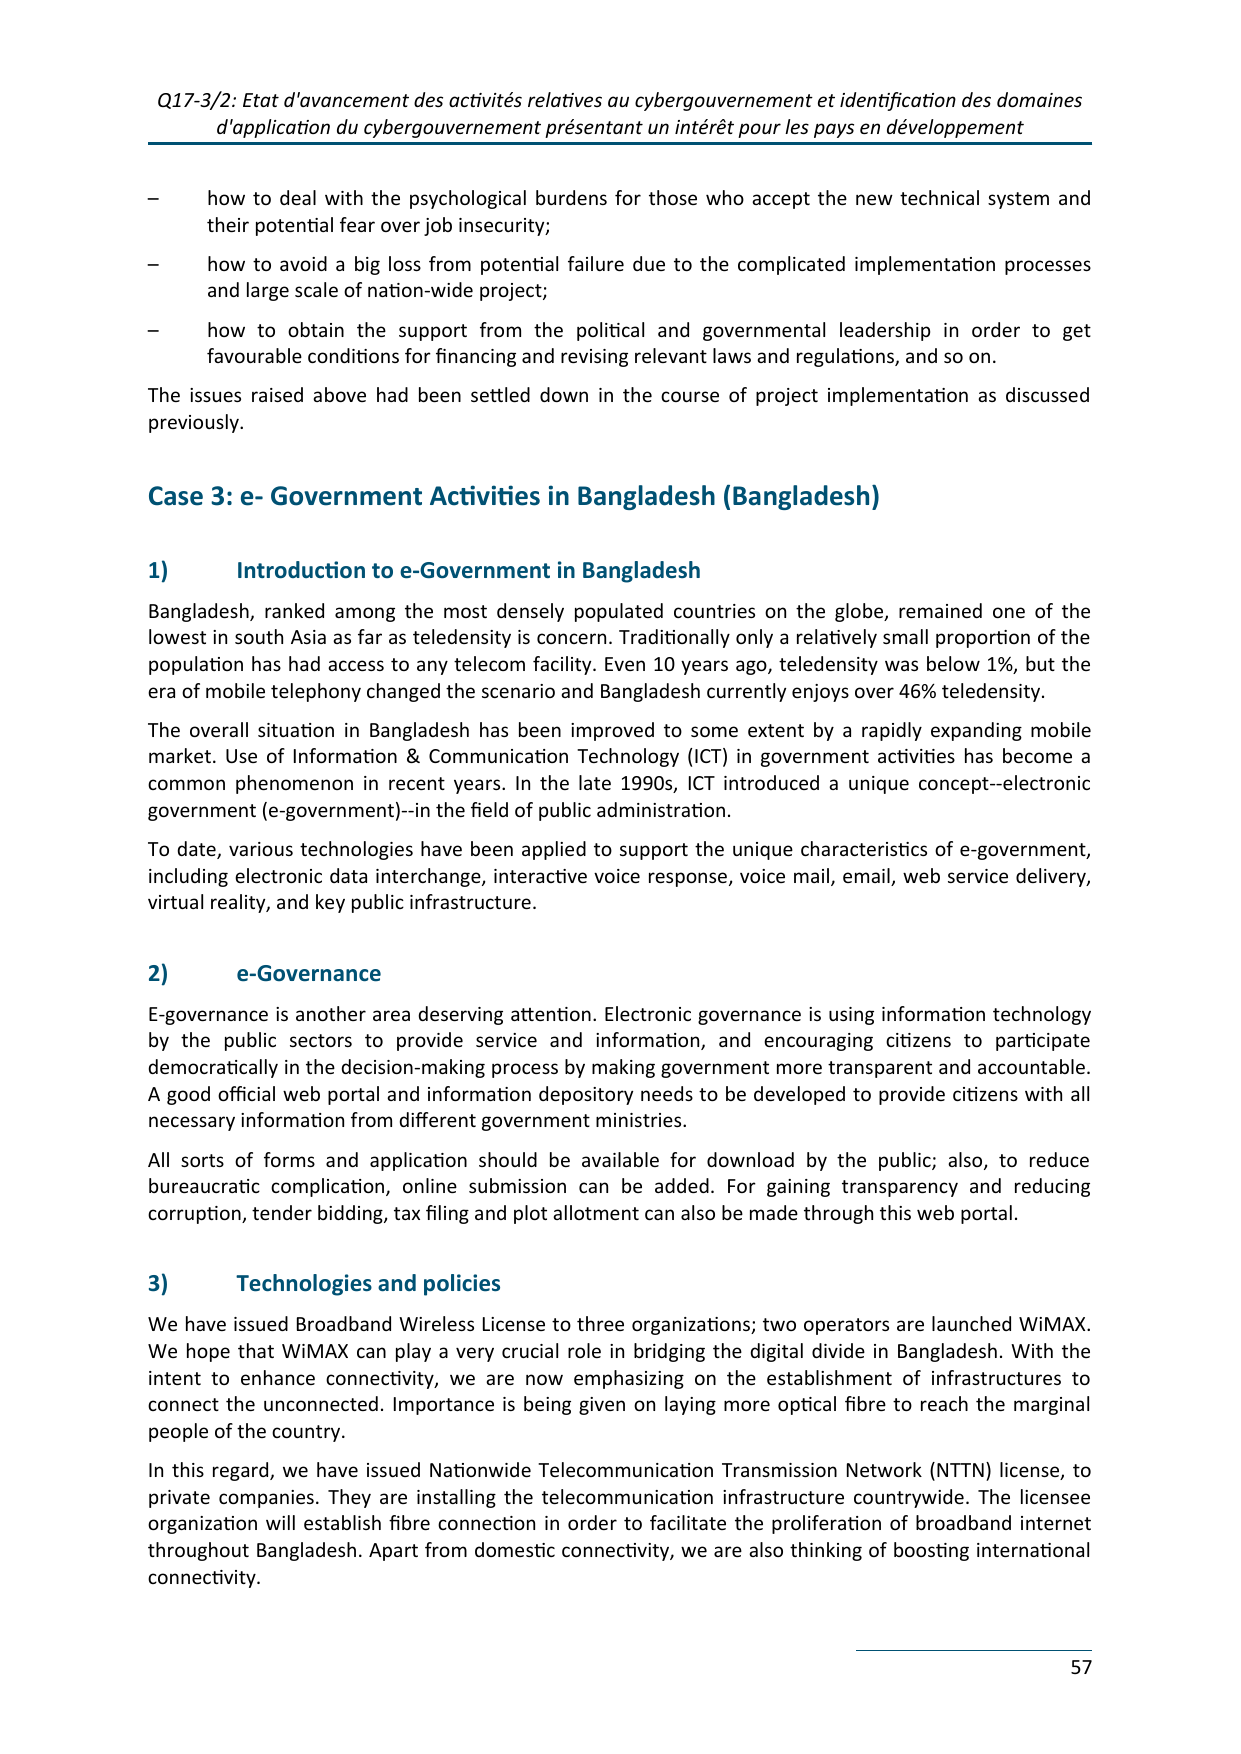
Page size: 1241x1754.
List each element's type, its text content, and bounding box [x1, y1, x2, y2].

text The issues raised above had been settled down in the course of project implementation as discussed previously. [148, 382, 1092, 435]
subtitle 2) e-Governance [148, 957, 1092, 987]
text In this regard, we have issued Nationwide Telecommunication Transmission Network (NTTN) license, to private companies. They are installing the telecommunication infrastructure countrywide. The licensee organization will establish fibre connection in order to facilitate the proliferation of broadband internet throughout Bangladesh. Apart from domestic connectivity, we are also thinking of boosting international connectivity. [148, 1456, 1092, 1589]
subtitle Case 3: e- Government Activities in Bangladesh (Bangladesh) [148, 477, 1092, 512]
text – how to obtain the support from the political and governmental leadership in order to get favourable conditions for financing and revising relevant laws and regulations, and so on. [148, 316, 1092, 369]
text – how to avoid a big loss from potential failure due to the complicated implementation processes and large scale of nation-wide project; [148, 250, 1092, 303]
text – how to deal with the psychological burdens for those who accept the new technical system and their potential fear over job insecurity; [148, 184, 1092, 237]
text E-governance is another area deserving attention. Electronic governance is using information technology by the public sectors to provide service and information, and encouraging citizens to participate democratically in the decision-making process by making government more transparent and accountable. A good official web portal and information depository needs to be developed to provide citizens with all necessary information from different government ministries. [148, 1000, 1092, 1133]
subtitle 3) Technologies and policies [148, 1267, 1092, 1298]
text We have issued Broadband Wireless License to three organizations; two operators are launched WiMAX. We hope that WiMAX can play a very crucial role in bridging the digital divide in Bangladesh. With the intent to enhance connectivity, we are now emphasizing on the establishment of infrastructures to connect the unconnected. Importance is being given on laying more optical fibre to reach the marginal people of the country. [148, 1310, 1092, 1444]
text To date, various technologies have been applied to support the unique characteristics of e-government, including electronic data interchange, interactive voice response, voice mail, email, web service delivery, virtual reality, and key public infrastructure. [148, 835, 1092, 915]
text All sorts of forms and application should be available for download by the public; also, to reduce bureaucratic complication, online submission can be added. For gaining transparency and reducing corruption, tender bidding, tax filing and plot allotment can also be made through this web portal. [148, 1146, 1092, 1226]
text The overall situation in Bangladesh has been improved to some extent by a rapidly expanding mobile market. Use of Information & Communication Technology (ICT) in government activities has become a common phenomenon in recent years. In the late 1990s, ICT introduced a unique concept--electronic government (e-government)--in the field of public administration. [148, 716, 1092, 823]
subtitle 1) Introduction to e-Government in Bangladesh [148, 554, 1092, 584]
text Bangladesh, ranked among the most densely populated countries on the globe, remained one of the lowest in south Asia as far as teledensity is concern. Traditionally only a relatively small proportion of the population has had access to any telecom facility. Even 10 years ago, teledensity was below 1%, but the era of mobile telephony changed the scenario and Bangladesh currently enjoys over 46% teledensity. [148, 597, 1092, 703]
